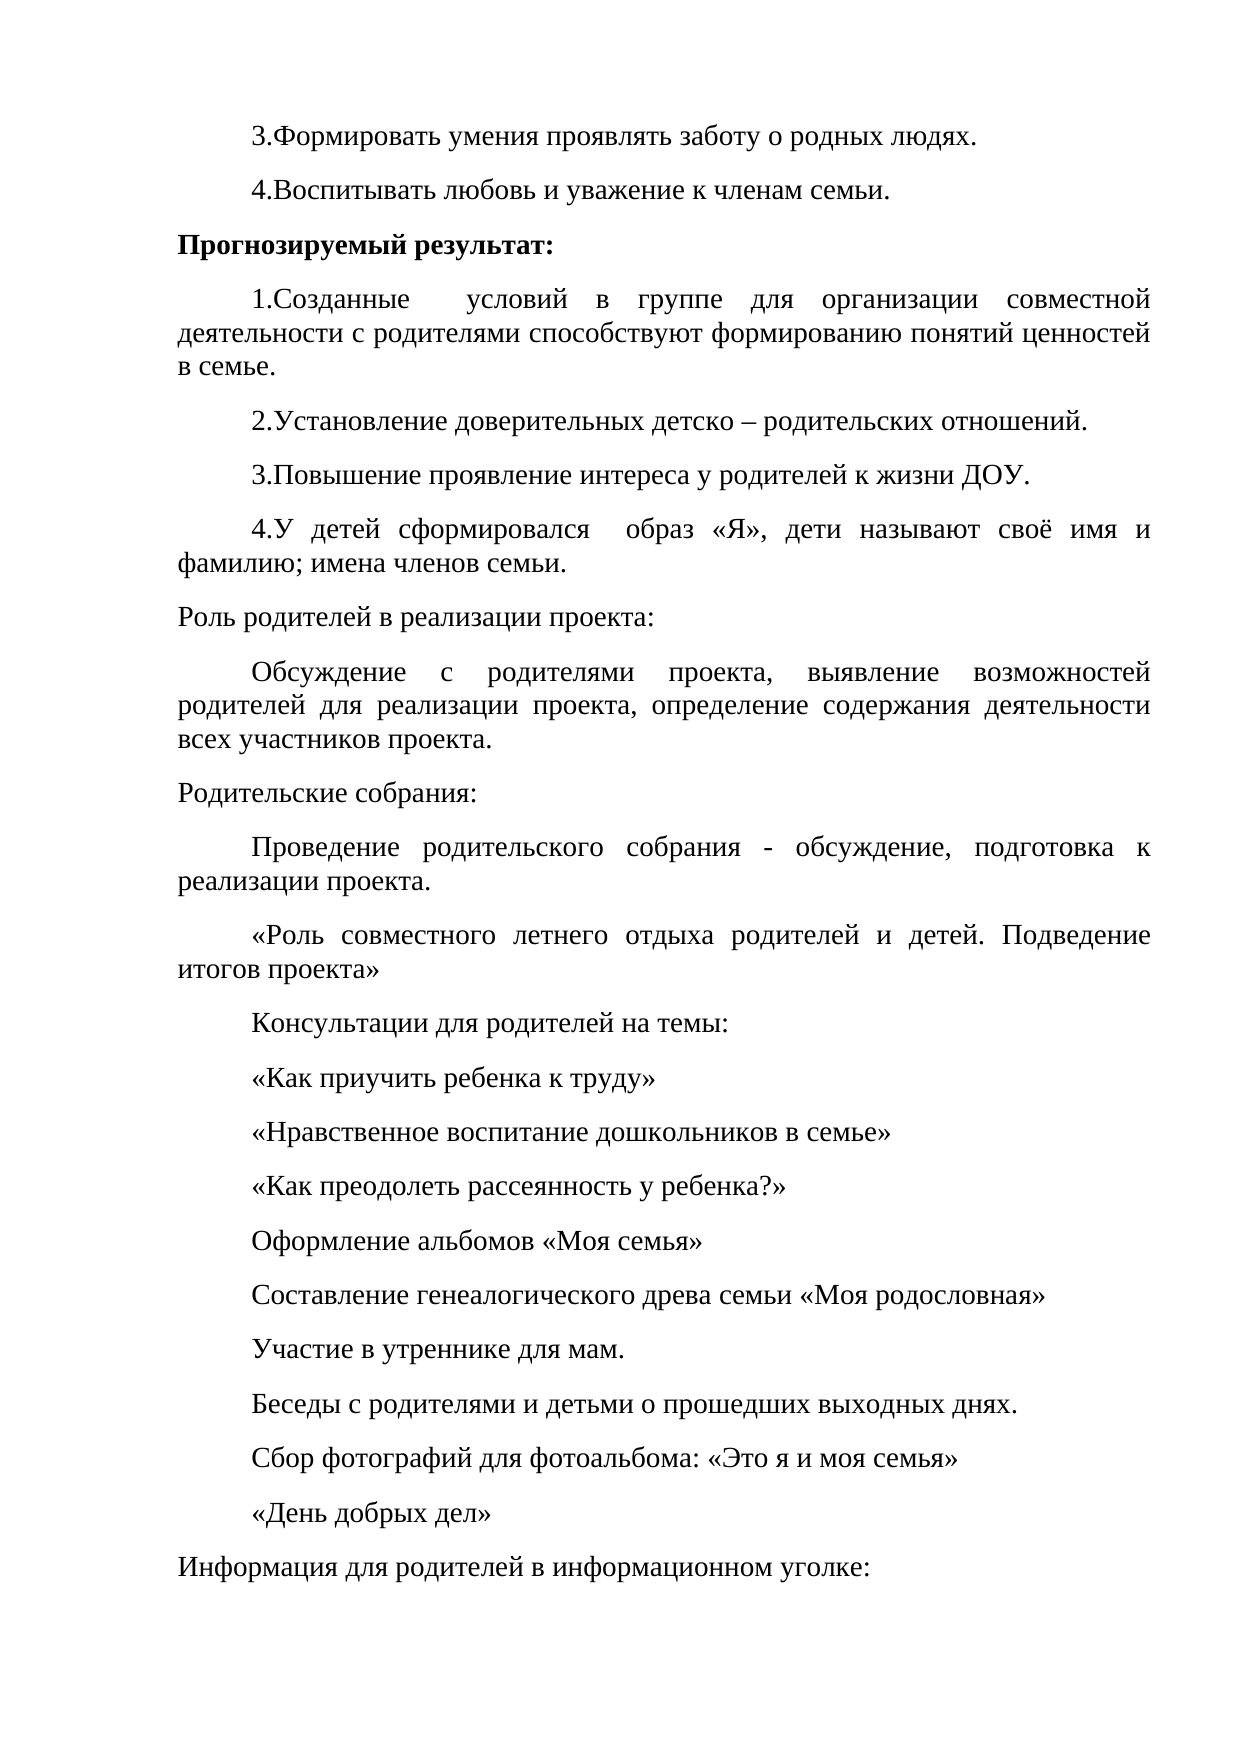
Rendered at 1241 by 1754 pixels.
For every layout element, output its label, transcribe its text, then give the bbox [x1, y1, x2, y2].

text Составление генеалогического древа семьи «Моя родословная» [177, 1277, 1152, 1311]
text Родительские собрания: [177, 775, 1152, 809]
text Консультации для родителей на темы: [177, 1005, 1152, 1039]
text 4.У детей сформировался образ «Я», дети называют своё имя и фамилию; имена членов семьи. [177, 511, 1152, 578]
text «Нравственное воспитание дошкольников в семье» [177, 1114, 1152, 1148]
text Участие в утреннике для мам. [177, 1332, 1152, 1365]
text Оформление альбомов «Моя семья» [177, 1223, 1152, 1256]
text Обсуждение с родителями проекта, выявление возможностей родителей для реализации проекта, определение содержания деятельности всех участников проекта. [177, 654, 1152, 754]
text 2.Установление доверительных детско – родительских отношений. [177, 403, 1152, 436]
text 3.Повышение проявление интереса у родителей к жизни ДОУ. [177, 457, 1152, 491]
text 4.Воспитывать любовь и уважение к членам семьи. [177, 172, 1152, 206]
text Сбор фотографий для фотоальбома: «Это я и моя семья» [177, 1440, 1152, 1474]
text «Как преодолеть рассеянность у ребенка?» [177, 1168, 1152, 1202]
text «Как приучить ребенка к труду» [177, 1060, 1152, 1093]
text Беседы с родителями и детьми о прошедших выходных днях. [177, 1386, 1152, 1419]
text «День добрых дел» [177, 1495, 1152, 1528]
text Роль родителей в реализации проекта: [177, 599, 1152, 633]
text 3.Формировать умения проявлять заботу о родных людях. [177, 118, 1152, 152]
text «Роль совместного летнего отдыха родителей и детей. Подведение итогов проекта» [177, 917, 1152, 984]
text Прогнозируемый результат: [177, 227, 1152, 260]
text 1.Созданные условий в группе для организации совместной деятельности с родителями способствуют формированию понятий ценностей в семье. [177, 281, 1152, 382]
text Проведение родительского собрания - обсуждение, подготовка к реализации проекта. [177, 829, 1152, 897]
text Информация для родителей в информационном уголке: [177, 1549, 1152, 1583]
